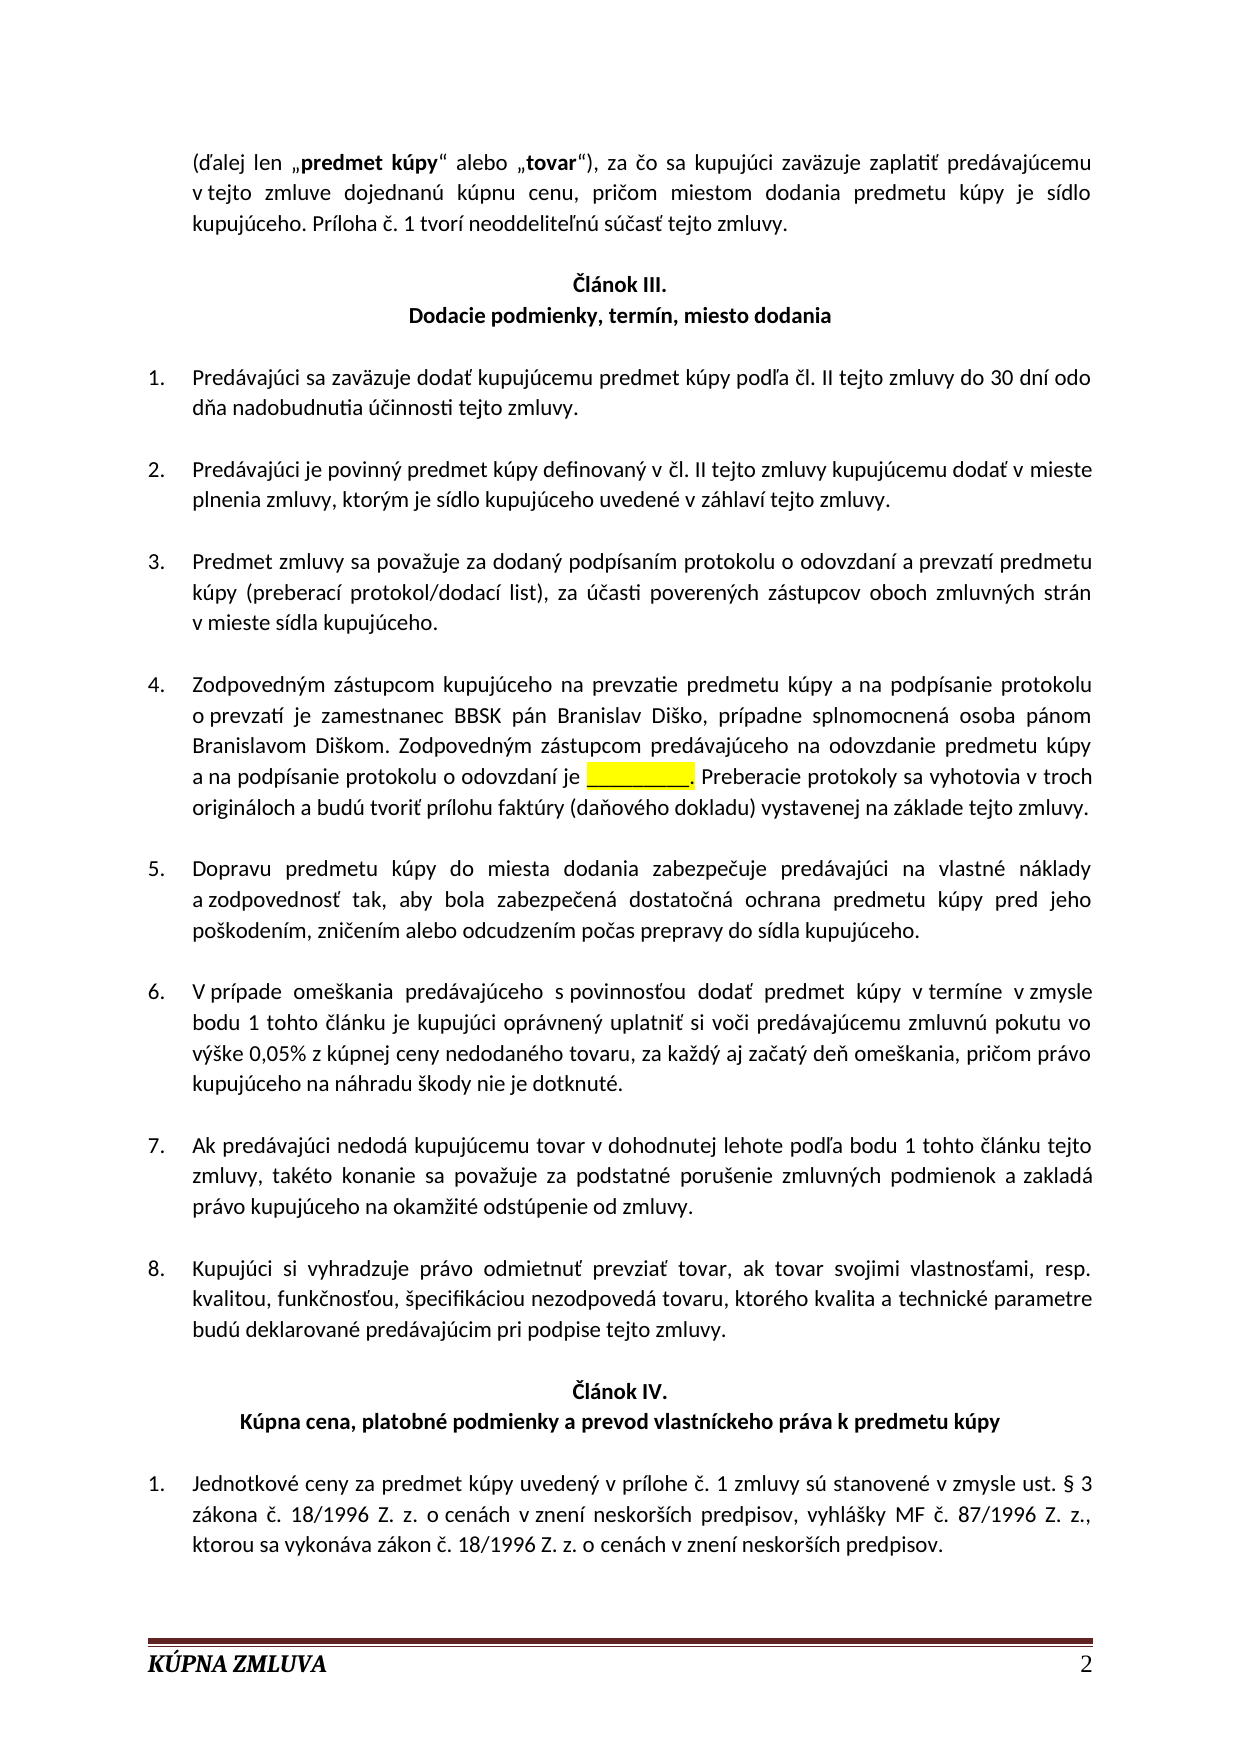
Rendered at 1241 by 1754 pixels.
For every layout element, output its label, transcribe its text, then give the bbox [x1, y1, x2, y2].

list Článok IV. [148, 1377, 1093, 1405]
list Kúpna cena, platobné podmienky a prevod vlastníckeho práva k predmetu kúpy [148, 1407, 1093, 1436]
list V prípade omeškania predávajúceho s povinnosťou dodať predmet kúpy v termíne v zmysle bodu 1 tohto článku je kupujúci oprávnený uplatniť si voči predávajúcemu zmluvnú pokutu vo výške 0,05% z kúpnej ceny nedodaného tovaru, za každý aj začatý deň omeškania, pričom právo kupujúceho na náhradu škody nie je dotknuté. [148, 977, 1093, 1097]
list Zodpovedným zástupcom kupujúceho na prevzatie predmetu kúpy a na podpísanie protokolu o prevzatí je zamestnanec BBSK pán Branislav Diško, prípadne splnomocnená osoba pánom Branislavom Diškom. Zodpovedným zástupcom predávajúceho na odovzdanie predmetu kúpy a na podpísanie protokolu o odovzdaní je _________. Preberacie protokoly sa vyhotovia v troch origináloch a budú tvoriť prílohu faktúry (daňového dokladu) vystavenej na základe tejto zmluvy. [148, 670, 1093, 821]
list Dopravu predmetu kúpy do miesta dodania zabezpečuje predávajúci na vlastné náklady a zodpovednosť tak, aby bola zabezpečená dostatočná ochrana predmetu kúpy pred jeho poškodením, zničením alebo odcudzením počas prepravy do sídla kupujúceho. [148, 854, 1093, 944]
list Predávajúci je povinný predmet kúpy definovaný v čl. II tejto zmluvy kupujúcemu dodať v mieste plnenia zmluvy, ktorým je sídlo kupujúceho uvedené v záhlaví tejto zmluvy. [148, 455, 1093, 514]
list Predmet zmluvy sa považuje za dodaný podpísaním protokolu o odovzdaní a prevzatí predmetu kúpy (preberací protokol/dodací list), za účasti poverených zástupcov oboch zmluvných strán v mieste sídla kupujúceho. [148, 547, 1093, 637]
list Kupujúci si vyhradzuje právo odmietnuť prevziať tovar, ak tovar svojimi vlastnosťami, resp. kvalitou, funkčnosťou, špecifikáciou nezodpovedá tovaru, ktorého kvalita a technické parametre budú deklarované predávajúcim pri podpise tejto zmluvy. [148, 1254, 1093, 1343]
text Článok III. [148, 271, 1093, 298]
list Jednotkové ceny za predmet kúpy uvedený v prílohe č. 1 zmluvy sú stanovené v zmysle ust. § 3 zákona č. 18/1996 Z. z. o cenách v znení neskorších predpisov, vyhlášky MF č. 87/1996 Z. z., ktorou sa vykonáva zákon č. 18/1996 Z. z. o cenách v znení neskorších predpisov. [148, 1469, 1093, 1558]
list Ak predávajúci nedodá kupujúcemu tovar v dohodnutej lehote podľa bodu 1 tohto článku tejto zmluvy, takéto konanie sa považuje za podstatné porušenie zmluvných podmienok a zakladá právo kupujúceho na okamžité odstúpenie od zmluvy. [148, 1131, 1093, 1220]
list Predávajúci sa zaväzuje dodať kupujúcemu predmet kúpy podľa čl. II tejto zmluvy do 30 dní odo dňa nadobudnutia účinnosti tejto zmluvy. [148, 363, 1093, 421]
text Dodacie podmienky, termín, miesto dodania [148, 301, 1093, 329]
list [148, 148, 1093, 237]
